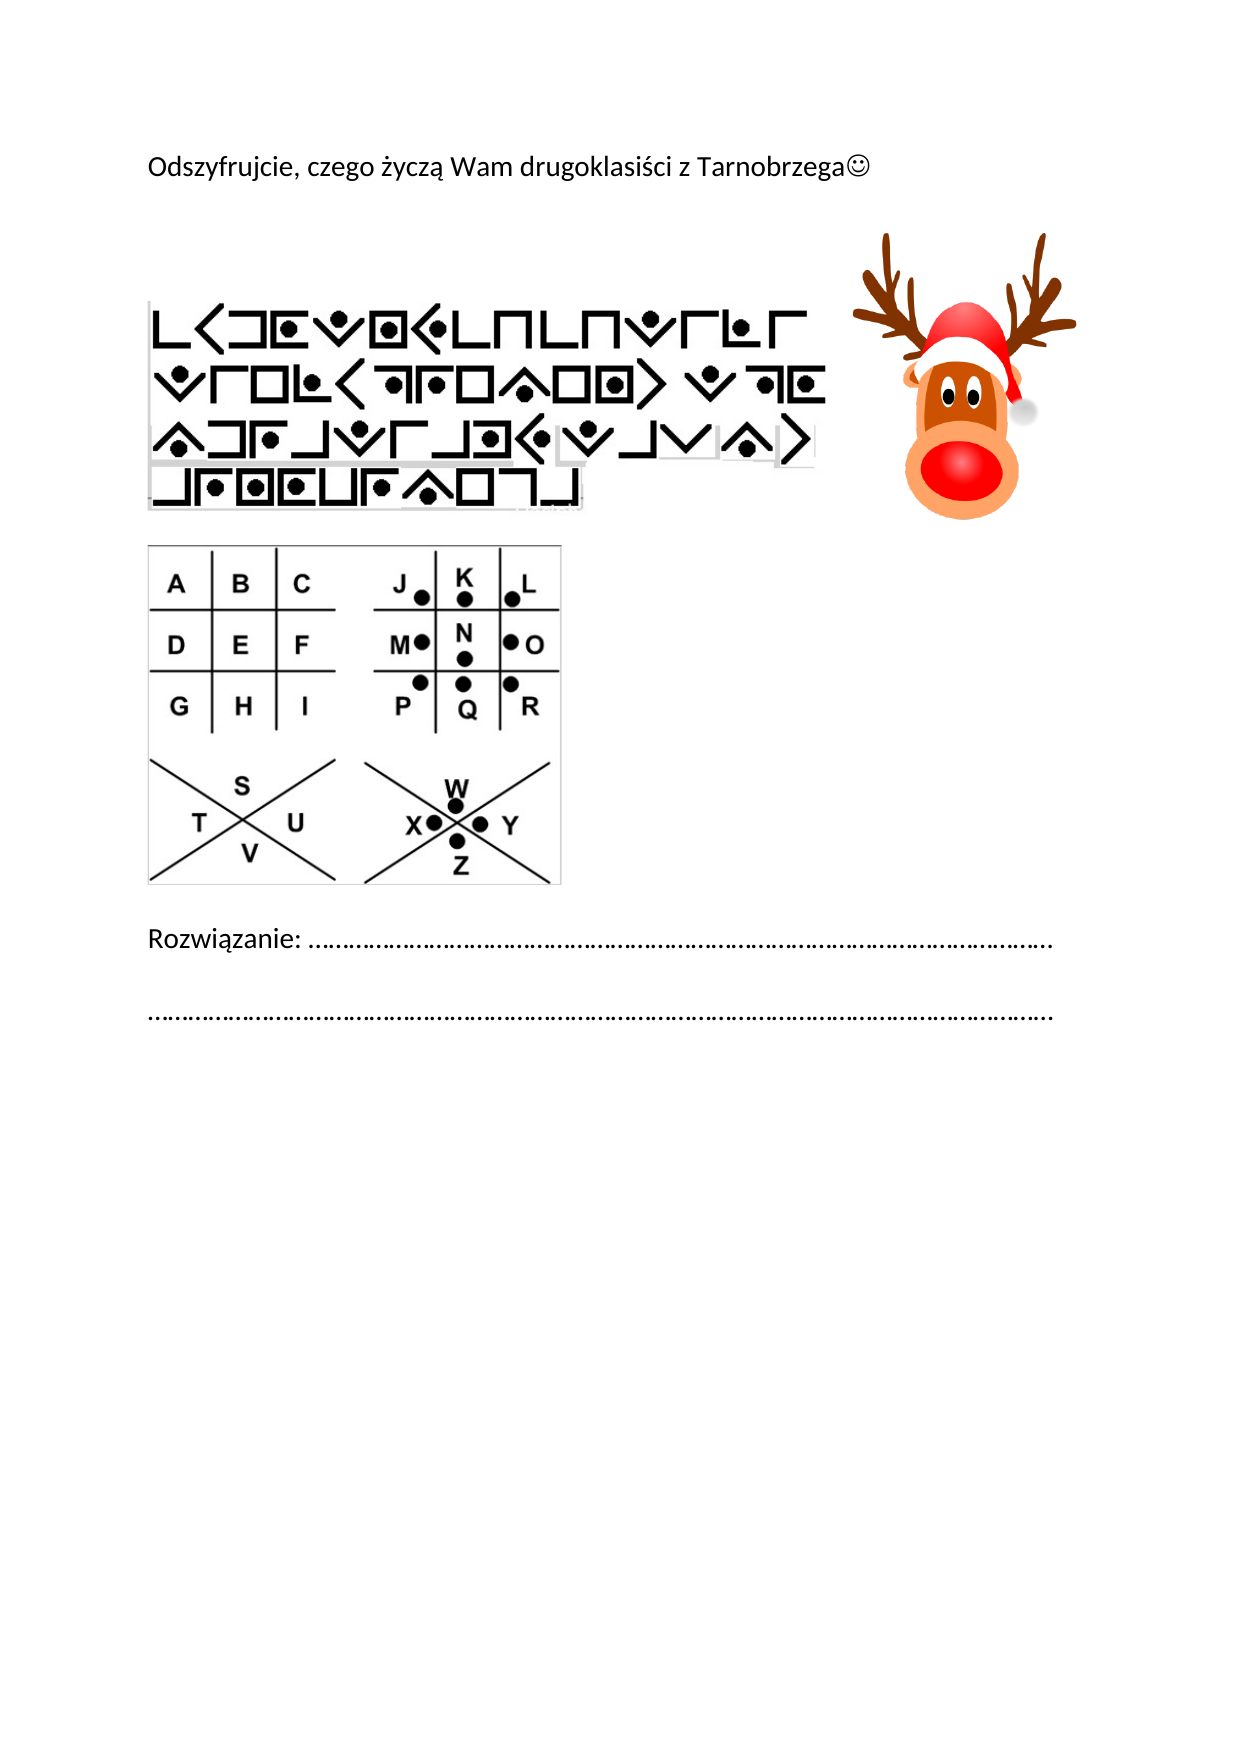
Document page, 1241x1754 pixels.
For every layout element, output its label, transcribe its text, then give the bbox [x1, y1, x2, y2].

picture [147, 218, 1079, 885]
text Odszyfrujcie, czego życzą Wam drugoklasiści z Tarnobrzega [148, 148, 1093, 183]
text ……………………………………………………………………………………………………………………… [148, 992, 1093, 1027]
text Rozwiązanie: ………………………………………………………………………………………………… [148, 920, 1093, 956]
